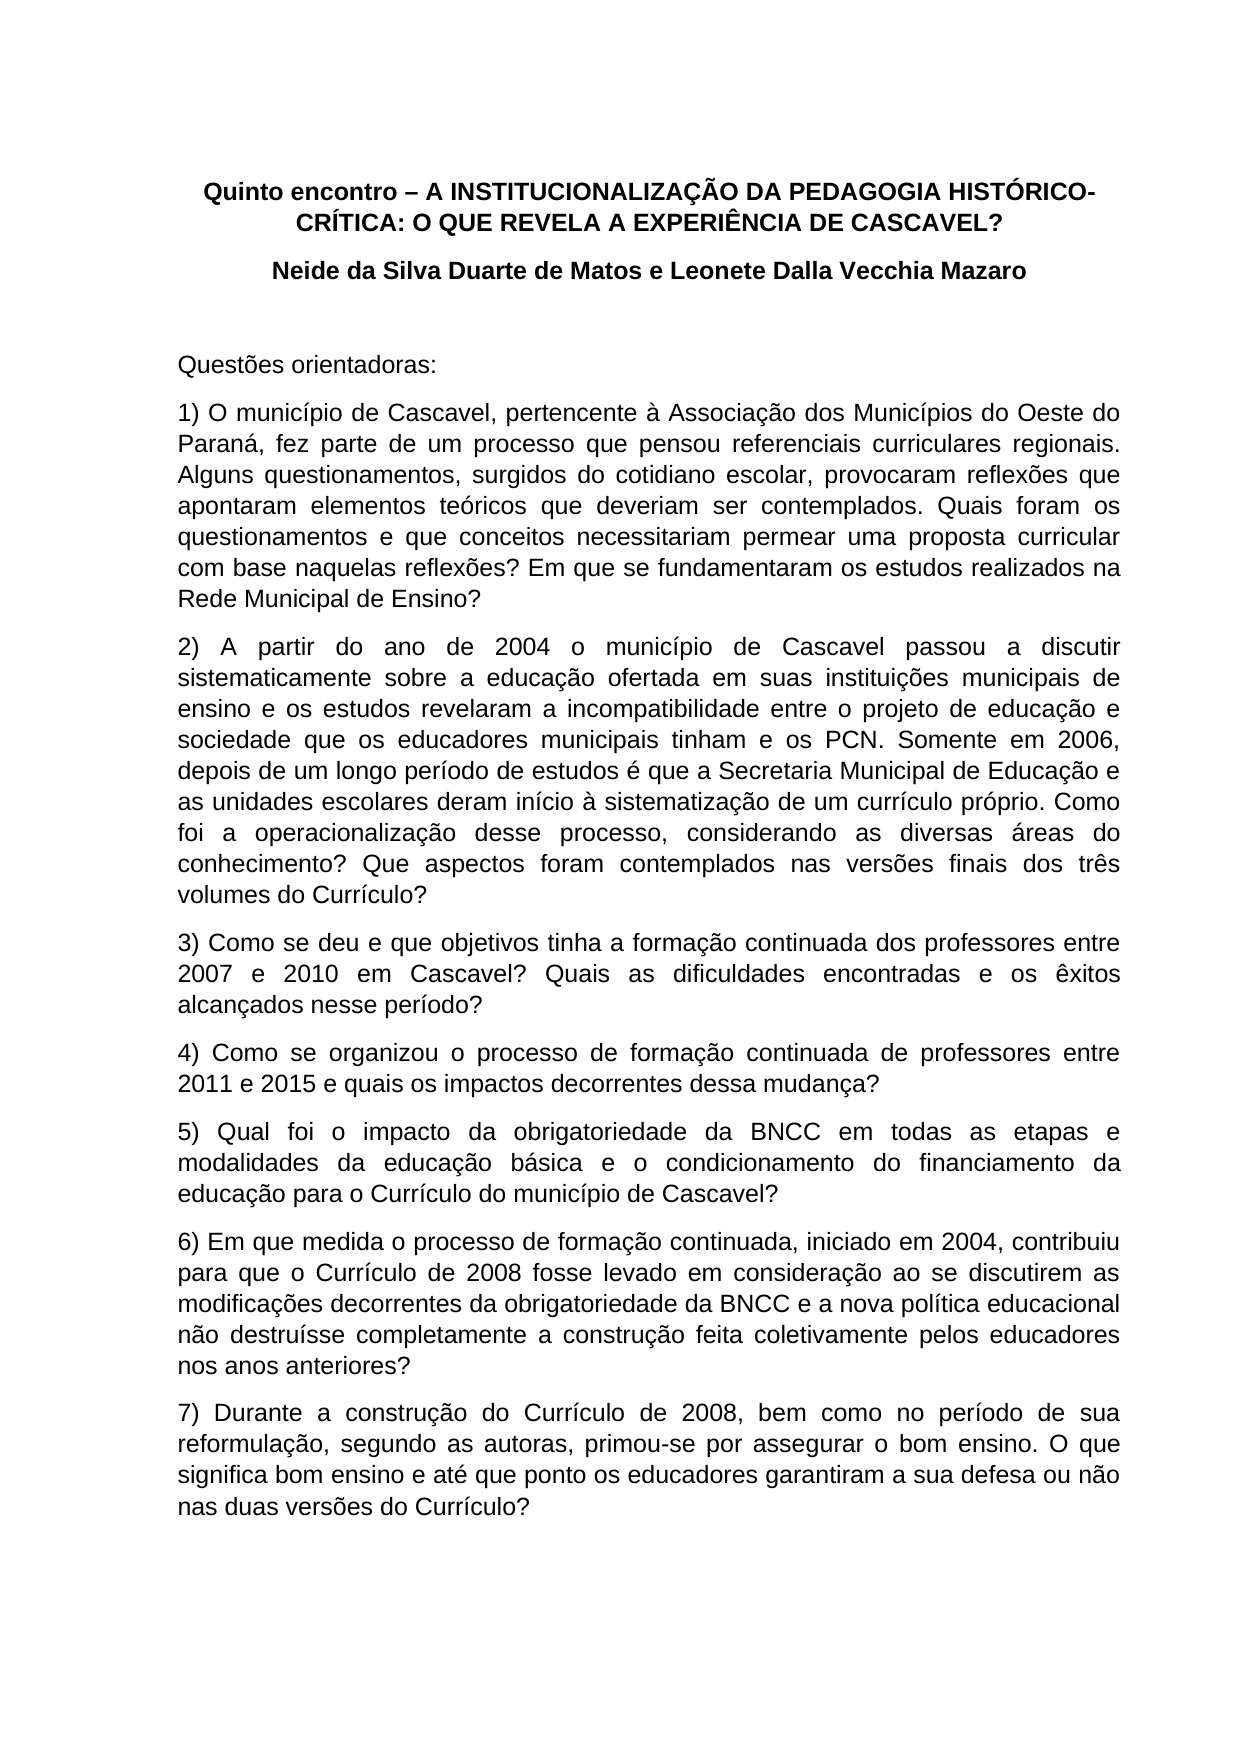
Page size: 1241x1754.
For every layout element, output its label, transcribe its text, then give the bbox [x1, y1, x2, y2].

text 2) A partir do ano de 2004 o município de Cascavel passou a discutir sistematicamente sobre a educação ofertada em suas instituições municipais de ensino e os estudos revelaram a incompatibilidade entre o projeto de educação e sociedade que os educadores municipais tinham e os PCN. Somente em 2006, depois de um longo período de estudos é que a Secretaria Municipal de Educação e as unidades escolares deram início à sistematização de um currículo próprio. Como foi a operacionalização desse processo, considerando as diversas áreas do conhecimento? Que aspectos foram contemplados nas versões finais dos três volumes do Currículo? [177, 632, 1122, 909]
text 1) O município de Cascavel, pertencente à Associação dos Municípios do Oeste do Paraná, fez parte de um processo que pensou referenciais curriculares regionais. Alguns questionamentos, surgidos do cotidiano escolar, provocaram reflexões que apontaram elementos teóricos que deveriam ser contemplados. Quais foram os questionamentos e que conceitos necessitariam permear uma proposta curricular com base naquelas reflexões? Em que se fundamentaram os estudos realizados na Rede Municipal de Ensino? [177, 398, 1122, 613]
text Quinto encontro – A INSTITUCIONALIZAÇÃO DA PEDAGOGIA HISTÓRICO-CRÍTICA: O QUE REVELA A EXPERIÊNCIA DE CASCAVEL? [177, 177, 1122, 237]
text 4) Como se organizou o processo de formação continuada de professores entre 2011 e 2015 e quais os impactos decorrentes dessa mudança? [177, 1038, 1122, 1098]
text 7) Durante a construção do Currículo de 2008, bem como no período de sua reformulação, segundo as autoras, primou-se por assegurar o bom ensino. O que significa bom ensino e até que ponto os educadores garantiram a sua defesa ou não nas duas versões do Currículo? [177, 1398, 1122, 1520]
text 6) Em que medida o processo de formação continuada, iniciado em 2004, contribuiu para que o Currículo de 2008 fosse levado em consideração ao se discutirem as modificações decorrentes da obrigatoriedade da BNCC e a nova política educacional não destruísse completamente a construção feita coletivamente pelos educadores nos anos anteriores? [177, 1227, 1122, 1379]
text 5) Qual foi o impacto da obrigatoriedade da BNCC em todas as etapas e modalidades da educação básica e o condicionamento do financiamento da educação para o Currículo do município de Cascavel? [177, 1117, 1122, 1208]
text Questões orientadoras: [177, 351, 1122, 379]
text 3) Como se deu e que objetivos tinha a formação continuada dos professores entre 2007 e 2010 em Cascavel? Quais as dificuldades encontradas e os êxitos alcançados nesse período? [177, 928, 1122, 1019]
text Neide da Silva Duarte de Matos e Leonete Dalla Vecchia Mazaro [177, 256, 1122, 285]
